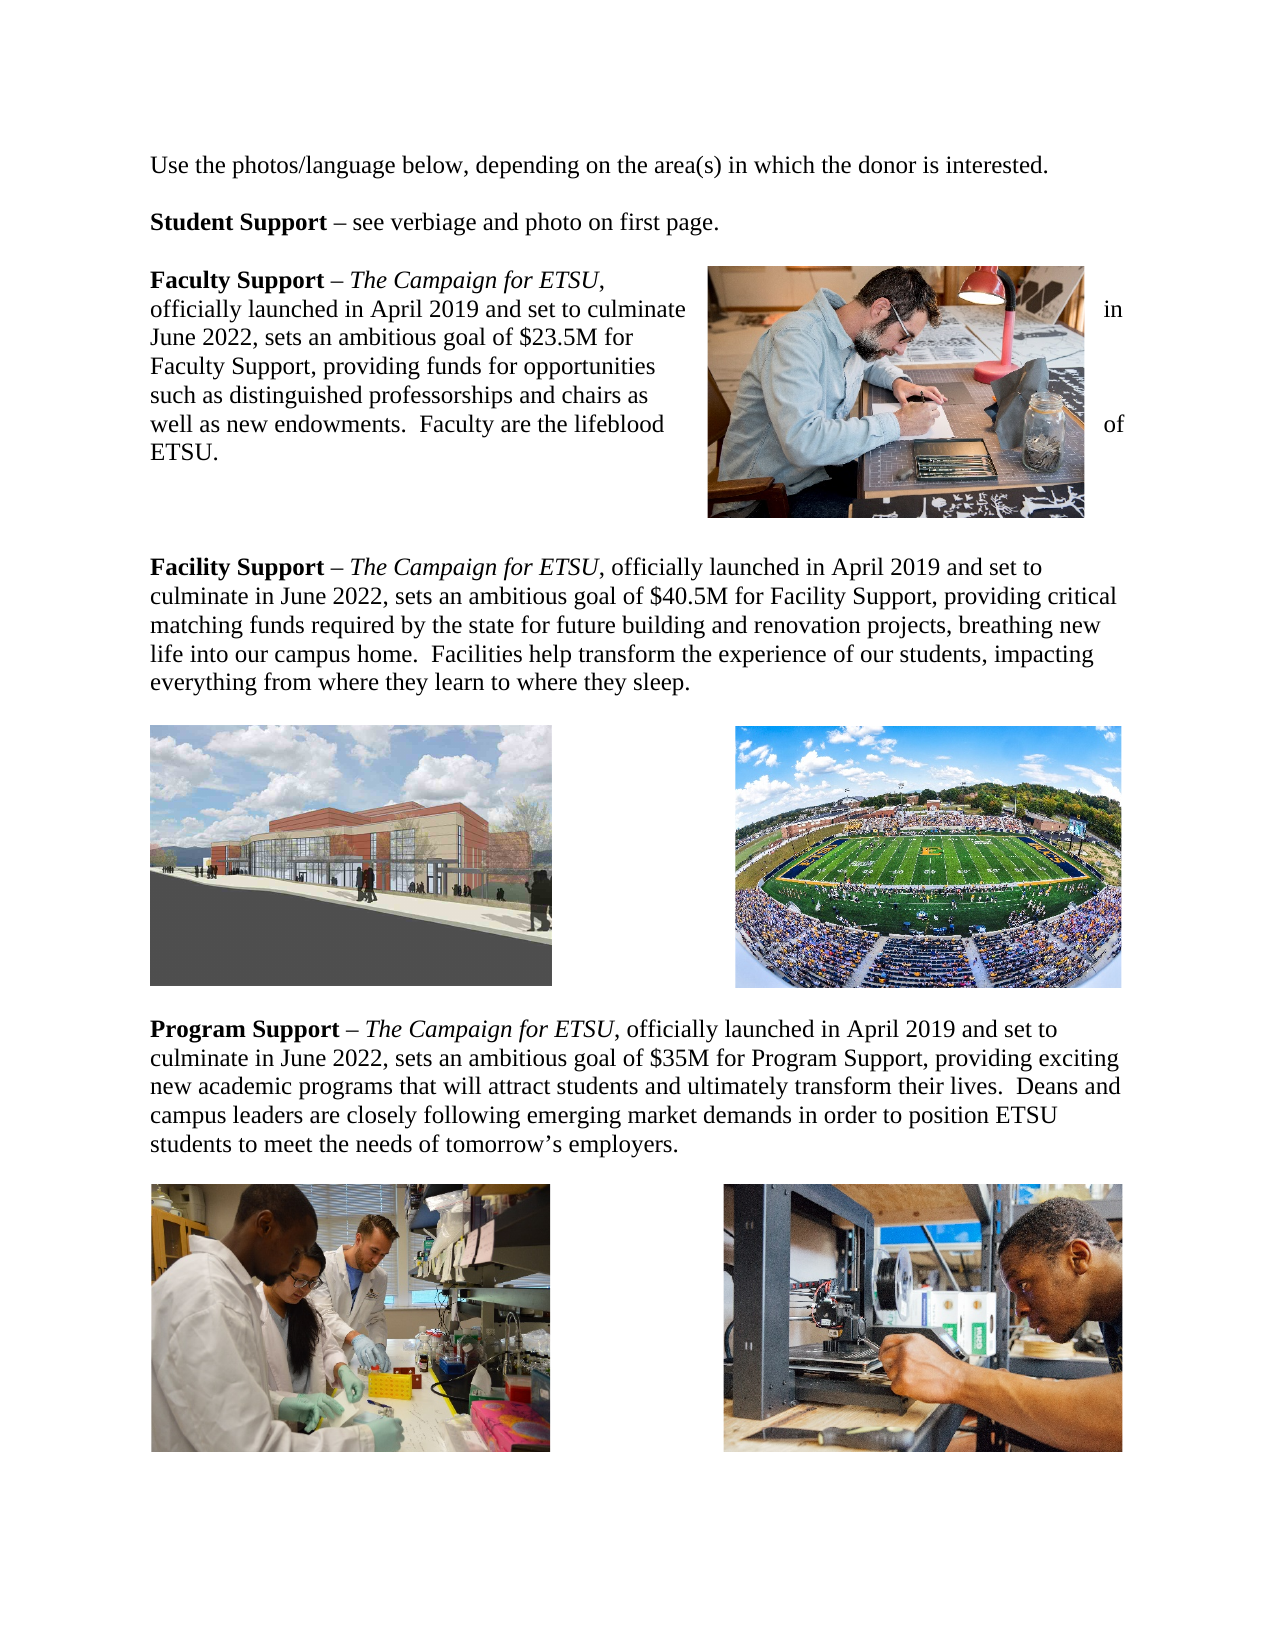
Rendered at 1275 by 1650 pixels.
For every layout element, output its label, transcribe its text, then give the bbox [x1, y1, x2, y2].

picture [150, 725, 552, 986]
text Faculty Support – The Campaign for ETSU, officially launched in April 2019 and set to culminate in June 2022, sets an ambitious goal of $23.5M for Faculty Support, providing funds for opportunities such as distinguished professorships and chairs as well as new endowments. Faculty are the lifeblood of ETSU. [150, 265, 1125, 466]
picture [724, 1184, 1124, 1450]
picture [733, 726, 1122, 986]
text Student Support – see verbiage and photo on first page. [150, 207, 1125, 236]
text Program Support – The Campaign for ETSU, officially launched in April 2019 and set to culminate in June 2022, sets an ambitious goal of $35M for Program Support, providing exciting new academic programs that will attract students and ultimately transform their lives. Deans and campus leaders are closely following emerging market demands in order to position ETSU students to meet the needs of tomorrow’s employers. [150, 1014, 1125, 1158]
text Use the photos/language below, depending on the area(s) in which the donor is interested. [150, 150, 1125, 179]
text Facility Support – The Campaign for ETSU, officially launched in April 2019 and set to culminate in June 2022, sets an ambitious goal of $40.5M for Facility Support, providing critical matching funds required by the state for future building and renovation projects, breathing new life into our campus home. Facilities help transform the experience of our students, impacting everything from where they learn to where they sleep. [150, 552, 1125, 696]
picture [706, 266, 1085, 517]
picture [150, 1184, 550, 1451]
